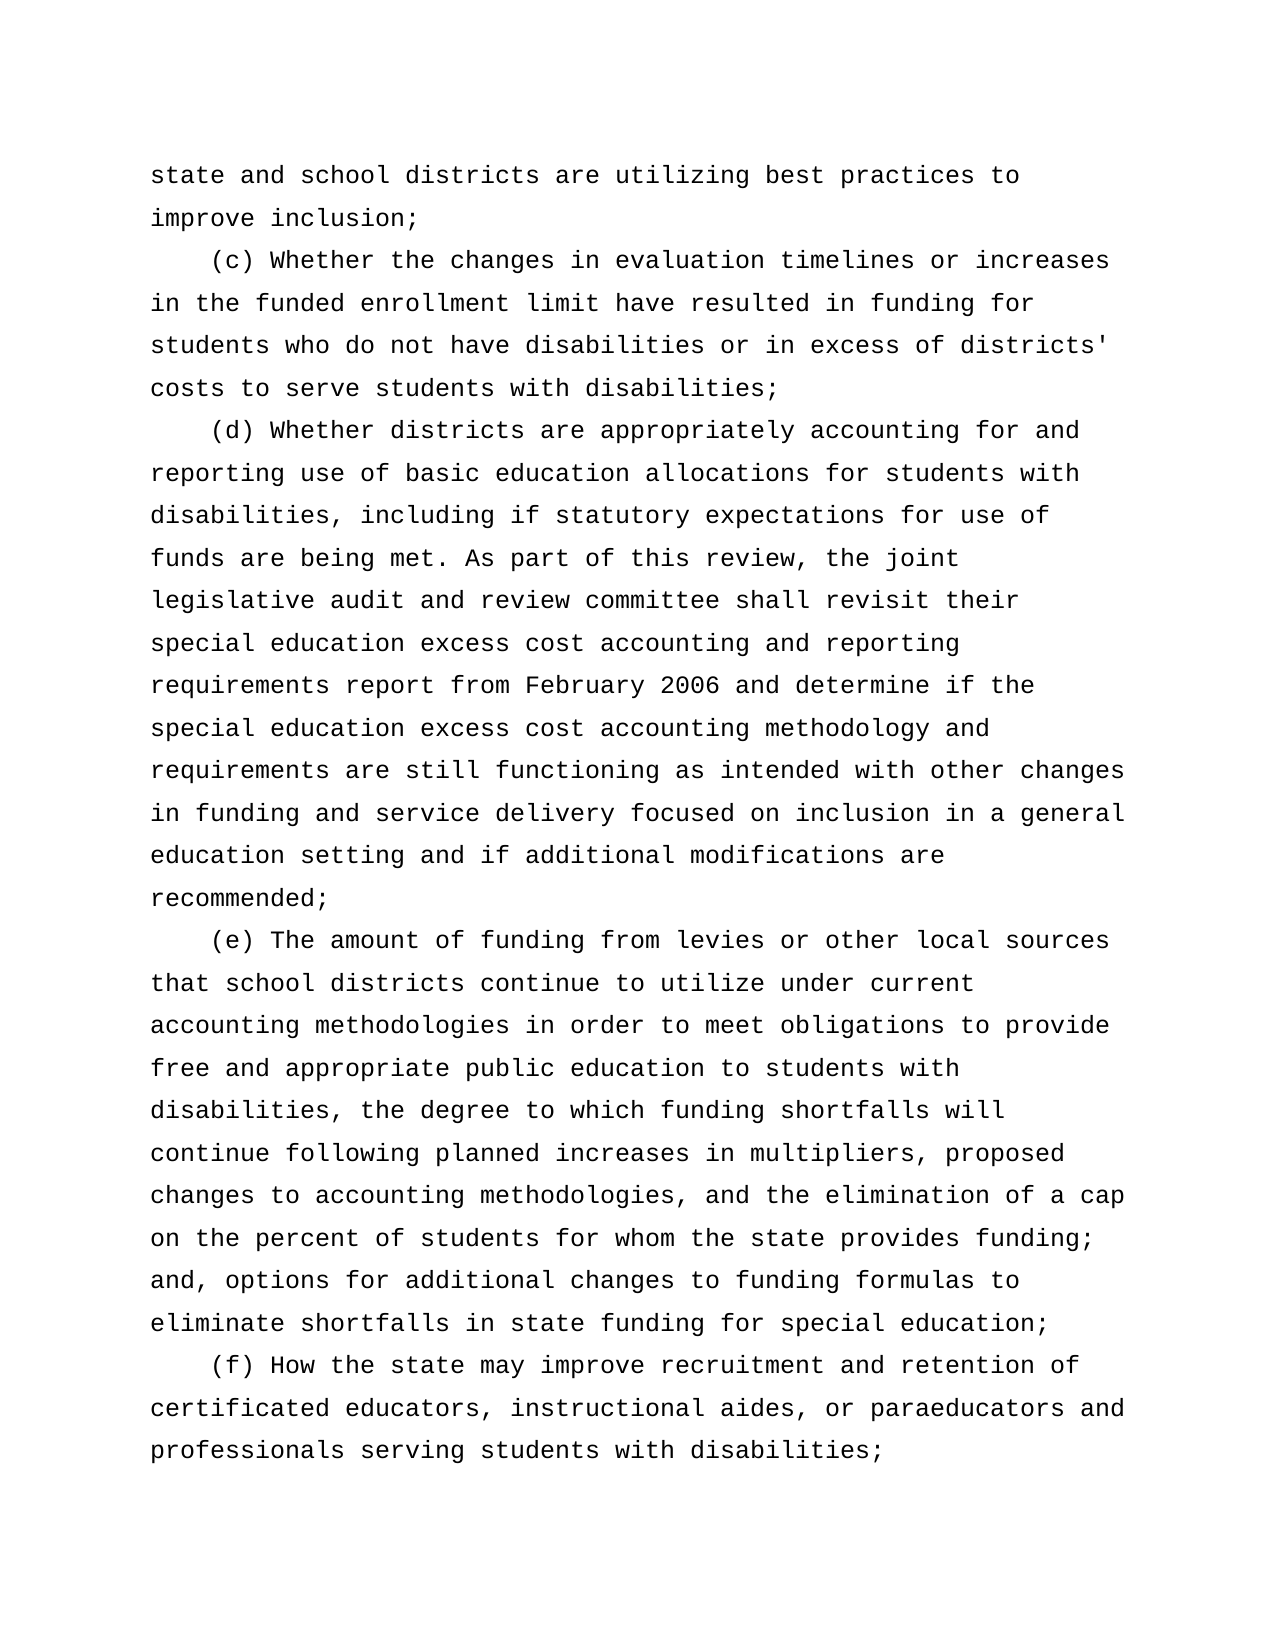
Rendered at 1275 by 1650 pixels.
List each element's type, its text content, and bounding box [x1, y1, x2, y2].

text (d) Whether districts are appropriately accounting for and reporting use of basic education allocations for students with disabilities, including if statutory expectations for use of funds are being met. As part of this review, the joint legislative audit and review committee shall revisit their special education excess cost accounting and reporting requirements report from February 2006 and determine if the special education excess cost accounting methodology and requirements are still functioning as intended with other changes in funding and service delivery focused on inclusion in a general education setting and if additional modifications are recommended; [150, 405, 1125, 915]
text (c) Whether the changes in evaluation timelines or increases in the funded enrollment limit have resulted in funding for students who do not have disabilities or in excess of districts' costs to serve students with disabilities; [150, 235, 1125, 405]
text (e) The amount of funding from levies or other local sources that school districts continue to utilize under current accounting methodologies in order to meet obligations to provide free and appropriate public education to students with disabilities, the degree to which funding shortfalls will continue following planned increases in multipliers, proposed changes to accounting methodologies, and the elimination of a cap on the percent of students for whom the state provides funding; and, options for additional changes to funding formulas to eliminate shortfalls in state funding for special education; [150, 915, 1125, 1340]
text (f) How the state may improve recruitment and retention of certificated educators, instructional aides, or paraeducators and professionals serving students with disabilities; [150, 1340, 1125, 1467]
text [150, 150, 1125, 235]
